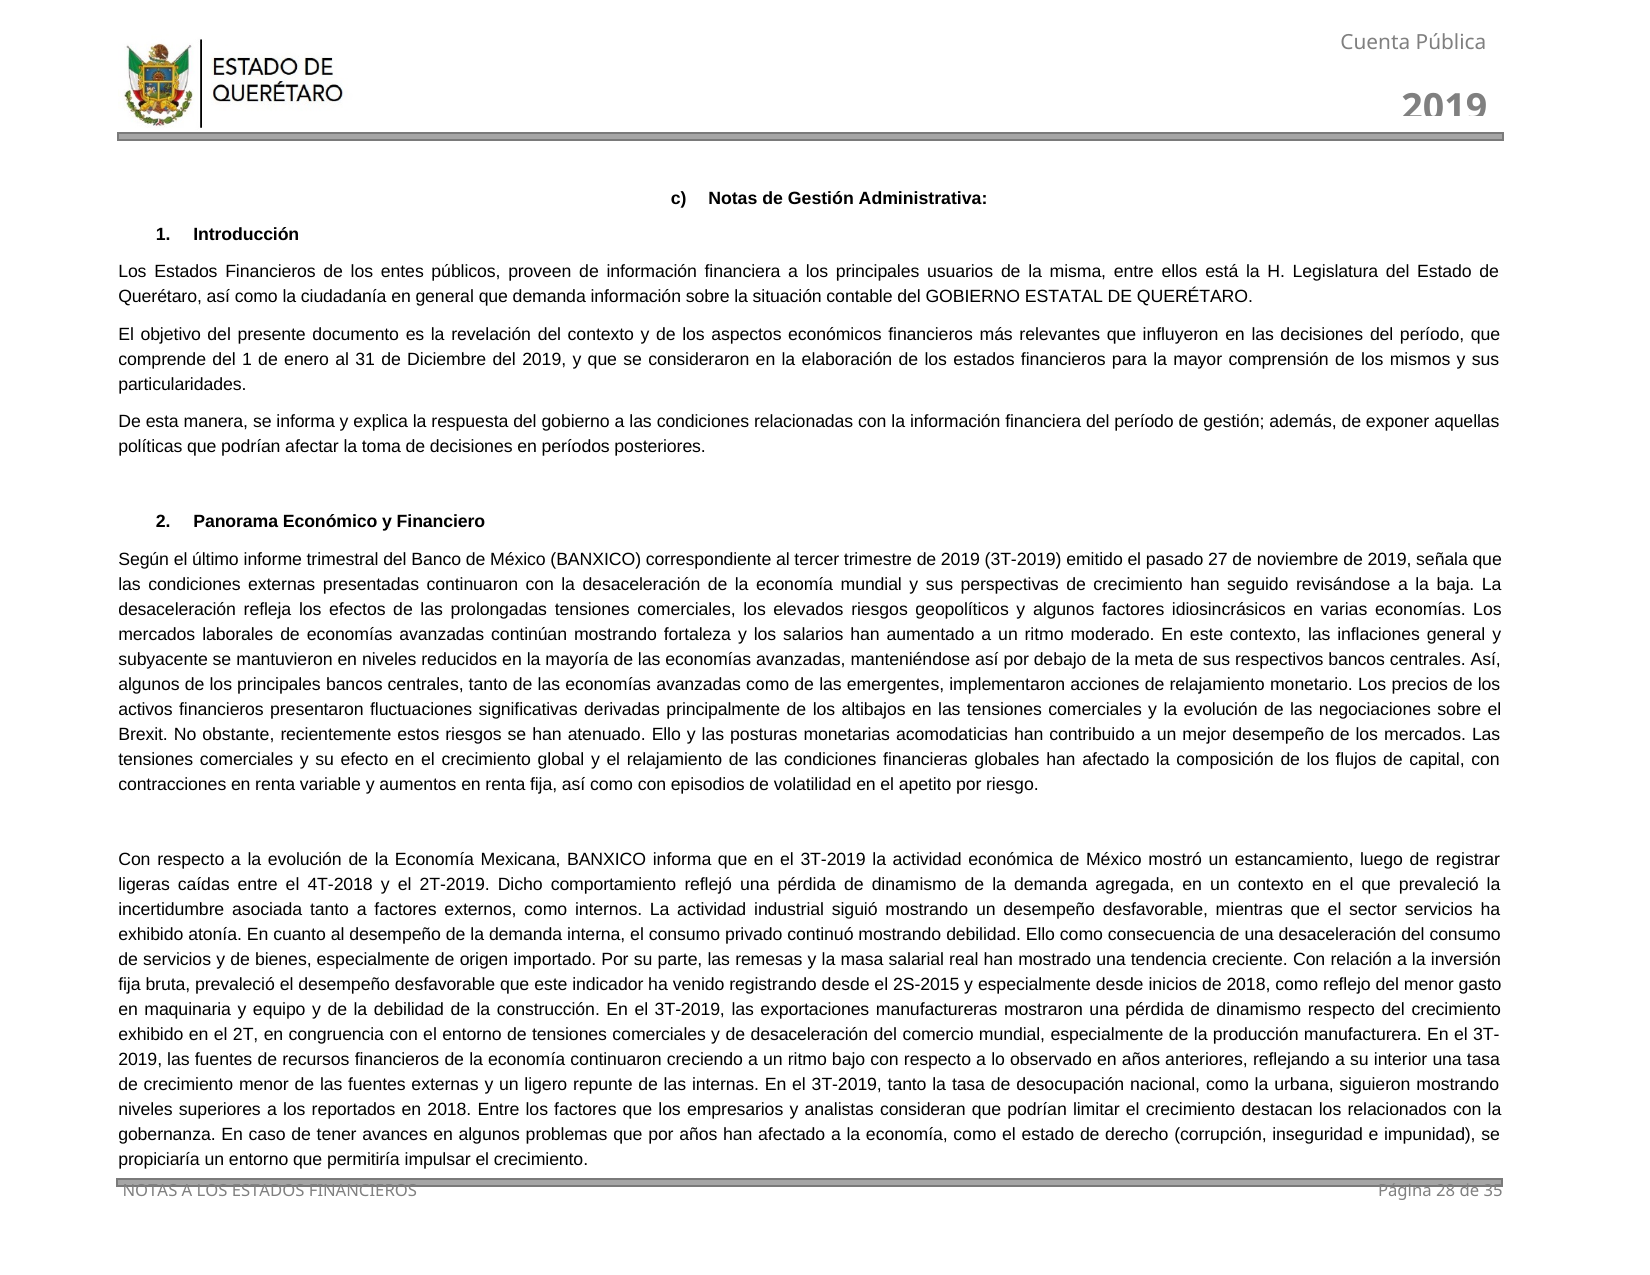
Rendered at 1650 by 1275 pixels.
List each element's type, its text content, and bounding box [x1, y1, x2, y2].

list Panorama Económico y Financiero [156, 508, 1502, 533]
list Notas de Gestión Administrativa: [156, 187, 1502, 208]
text Según el último informe trimestral del Banco de México (BANXICO) correspondiente al tercer trimestre de 2019 (3T-2019) emitido el pasado 27 de noviembre de 2019, señala que las condiciones externas presentadas continuaron con la desaceleración de la economía mundial y sus perspectivas de crecimiento han seguido revisándose a la baja. La desaceleración refleja los efectos de las prolongadas tensiones comerciales, los elevados riesgos geopolíticos y algunos factores idiosincrásicos en varias economías. Los mercados laborales de economías avanzadas continúan mostrando fortaleza y los salarios han aumentado a un ritmo moderado. En este contexto, las inflaciones general y subyacente se mantuvieron en niveles reducidos en la mayoría de las economías avanzadas, manteniéndose así por debajo de la meta de sus respectivos bancos centrales. Así, algunos de los principales bancos centrales, tanto de las economías avanzadas como de las emergentes, implementaron acciones de relajamiento monetario. Los precios de los activos financieros presentaron fluctuaciones significativas derivadas principalmente de los altibajos en las tensiones comerciales y la evolución de las negociaciones sobre el Brexit. No obstante, recientemente estos riesgos se han atenuado. Ello y las posturas monetarias acomodaticias han contribuido a un mejor desempeño de los mercados. Las tensiones comerciales y su efecto en el crecimiento global y el relajamiento de las condiciones financieras globales han afectado la composición de los flujos de capital, con contracciones en renta variable y aumentos en renta fija, así como con episodios de volatilidad en el apetito por riesgo. [118, 545, 1502, 795]
picture [118, 34, 375, 130]
text El objetivo del presente documento es la revelación del contexto y de los aspectos económicos financieros más relevantes que influyeron en las decisiones del período, que comprende del 1 de enero al 31 de Diciembre del 2019, y que se consideraron en la elaboración de los estados financieros para la mayor comprensión de los mismos y sus particularidades. [118, 320, 1502, 395]
text De esta manera, se informa y explica la respuesta del gobierno a las condiciones relacionadas con la información financiera del período de gestión; además, de exponer aquellas políticas que podrían afectar la toma de decisiones en períodos posteriores. [118, 408, 1502, 458]
list Introducción [156, 220, 1502, 245]
text Con respecto a la evolución de la Economía Mexicana, BANXICO informa que en el 3T-2019 la actividad económica de México mostró un estancamiento, luego de registrar ligeras caídas entre el 4T-2018 y el 2T-2019. Dicho comportamiento reflejó una pérdida de dinamismo de la demanda agregada, en un contexto en el que prevaleció la incertidumbre asociada tanto a factores externos, como internos. La actividad industrial siguió mostrando un desempeño desfavorable, mientras que el sector servicios ha exhibido atonía. En cuanto al desempeño de la demanda interna, el consumo privado continuó mostrando debilidad. Ello como consecuencia de una desaceleración del consumo de servicios y de bienes, especialmente de origen importado. Por su parte, las remesas y la masa salarial real han mostrado una tendencia creciente. Con relación a la inversión fija bruta, prevaleció el desempeño desfavorable que este indicador ha venido registrando desde el 2S-2015 y especialmente desde inicios de 2018, como reflejo del menor gasto en maquinaria y equipo y de la debilidad de la construcción. En el 3T-2019, las exportaciones manufactureras mostraron una pérdida de dinamismo respecto del crecimiento exhibido en el 2T, en congruencia con el entorno de tensiones comerciales y de desaceleración del comercio mundial, especialmente de la producción manufacturera. En el 3T-2019, las fuentes de recursos financieros de la economía continuaron creciendo a un ritmo bajo con respecto a lo observado en años anteriores, reflejando a su interior una tasa de crecimiento menor de las fuentes externas y un ligero repunte de las internas. En el 3T-2019, tanto la tasa de desocupación nacional, como la urbana, siguieron mostrando niveles superiores a los reportados en 2018. Entre los factores que los empresarios y analistas consideran que podrían limitar el crecimiento destacan los relacionados con la gobernanza. En caso de tener avances en algunos problemas que por años han afectado a la economía, como el estado de derecho (corrupción, inseguridad e impunidad), se propiciaría un entorno que permitiría impulsar el crecimiento. [118, 845, 1502, 1170]
text Los Estados Financieros de los entes públicos, proveen de información financiera a los principales usuarios de la misma, entre ellos está la H. Legislatura del Estado de Querétaro, así como la ciudadanía en general que demanda información sobre la situación contable del GOBIERNO ESTATAL DE QUERÉTARO. [118, 258, 1502, 308]
